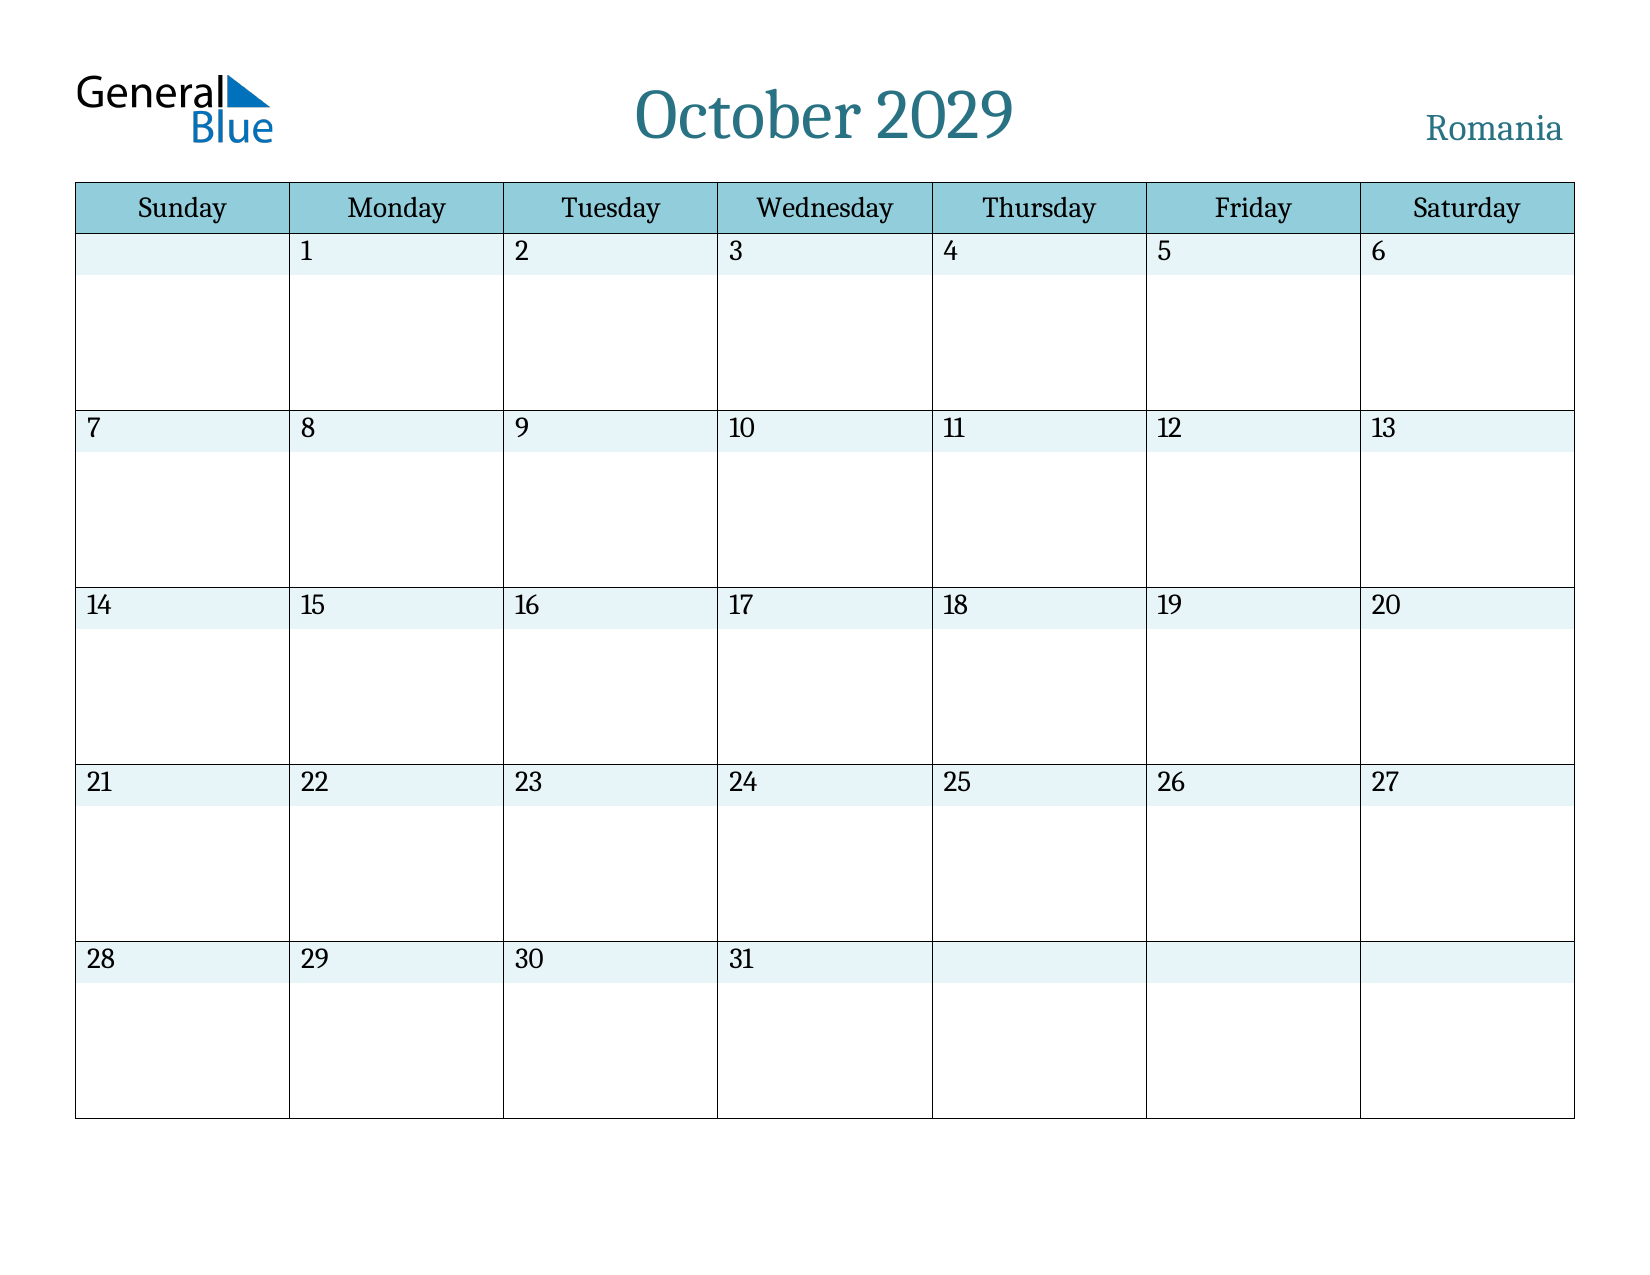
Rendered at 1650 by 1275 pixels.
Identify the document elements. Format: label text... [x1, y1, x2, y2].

table_cell [504, 275, 717, 410]
table_cell Friday [1147, 183, 1360, 233]
table_cell 25 [933, 765, 1146, 806]
table_cell [933, 942, 1146, 983]
table_cell [1147, 452, 1360, 587]
table_cell [504, 806, 717, 941]
table_cell [290, 275, 503, 410]
table_cell 9 [504, 411, 717, 452]
table_cell Tuesday [504, 183, 717, 233]
table_cell [76, 275, 289, 410]
table_cell 8 [290, 411, 503, 452]
table_cell [718, 275, 932, 410]
table_cell 1 [290, 234, 503, 275]
table_cell 5 [1147, 234, 1360, 275]
table_header October 2029 [504, 75, 1146, 182]
table_cell 19 [1147, 588, 1360, 629]
picture [77, 75, 273, 143]
table_cell Wednesday [718, 183, 932, 233]
table_cell 22 [290, 765, 503, 806]
table_cell [718, 452, 932, 587]
table_cell [1147, 629, 1360, 764]
table_cell [504, 983, 717, 1118]
table_cell 15 [290, 588, 503, 629]
table_cell [76, 983, 289, 1118]
table_header Romania [1146, 75, 1574, 182]
table_cell 27 [1361, 765, 1574, 806]
table_cell 28 [76, 942, 289, 983]
table_cell 18 [933, 588, 1146, 629]
table_cell Thursday [933, 183, 1146, 233]
table_cell 6 [1361, 234, 1574, 275]
table_cell 30 [504, 942, 717, 983]
table_cell 7 [76, 411, 289, 452]
table_cell 23 [504, 765, 717, 806]
table_cell 4 [933, 234, 1146, 275]
table_cell [1147, 983, 1360, 1118]
table_cell 24 [718, 765, 932, 806]
table_cell 13 [1361, 411, 1574, 452]
table_cell [1147, 275, 1360, 410]
table_cell [76, 452, 289, 587]
table_cell Sunday [76, 183, 289, 233]
table_cell [1361, 275, 1574, 410]
table_cell 16 [504, 588, 717, 629]
table_cell 2 [504, 234, 717, 275]
table_cell 14 [76, 588, 289, 629]
table_cell [76, 629, 289, 764]
table_cell 29 [290, 942, 503, 983]
table_cell 3 [718, 234, 932, 275]
table_cell 17 [718, 588, 932, 629]
table_cell [76, 806, 289, 941]
table_cell [504, 452, 717, 587]
table_cell [933, 452, 1146, 587]
table_cell [718, 983, 932, 1118]
table_cell Monday [290, 183, 503, 233]
table_cell 12 [1147, 411, 1360, 452]
table_cell [290, 452, 503, 587]
table_cell [718, 629, 932, 764]
table_cell [290, 983, 503, 1118]
table_cell [933, 275, 1146, 410]
table_cell 20 [1361, 588, 1574, 629]
table_cell 26 [1147, 765, 1360, 806]
table_cell [290, 806, 503, 941]
table_cell [290, 629, 503, 764]
table_cell [504, 629, 717, 764]
table_cell Saturday [1361, 183, 1574, 233]
table_cell 10 [718, 411, 932, 452]
table_cell [1147, 806, 1360, 941]
table_cell [76, 234, 289, 275]
table_cell [933, 806, 1146, 941]
table_cell [1361, 452, 1574, 587]
table_cell [933, 983, 1146, 1118]
table_cell [1147, 942, 1360, 983]
table_cell [1361, 806, 1574, 941]
table_cell 11 [933, 411, 1146, 452]
table_cell [1361, 942, 1574, 983]
table_cell [933, 629, 1146, 764]
table_header [76, 75, 503, 182]
table_cell 21 [76, 765, 289, 806]
table_cell [718, 806, 932, 941]
table_cell [1361, 983, 1574, 1118]
table_cell 31 [718, 942, 932, 983]
table_cell [1361, 629, 1574, 764]
